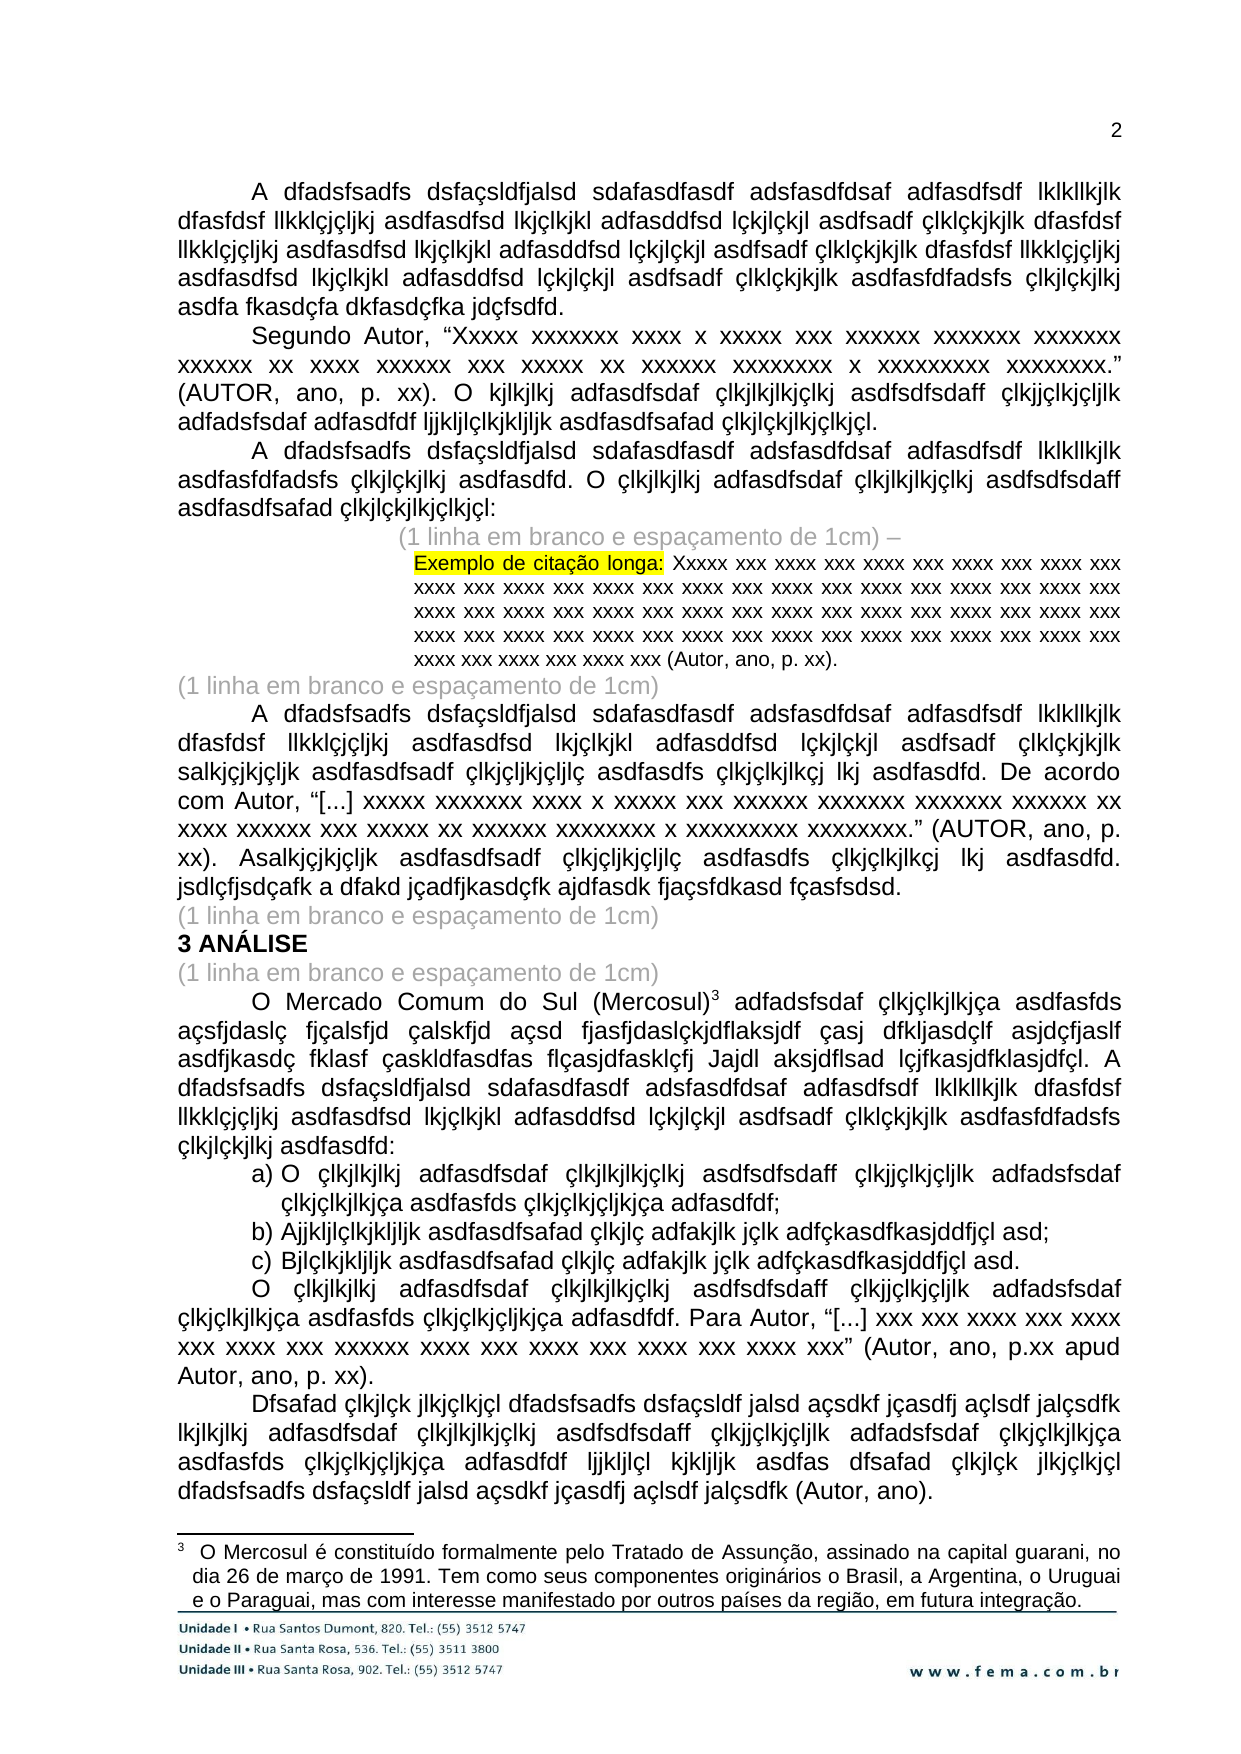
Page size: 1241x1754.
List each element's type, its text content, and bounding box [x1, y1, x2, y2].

picture [177, 1611, 1119, 1681]
text (1 linha em branco e espaçamento de 1cm) [177, 901, 1122, 929]
text A dfadsfsadfs dsfaçsldfjalsd sdafasdfasdf adsfasdfdsaf adfasdfsdf lklkllkjlk dfasfdsf llkklçjçljkj asdfasdfsd lkjçlkjkl adfasddfsd lçkjlçkjl asdfsadf çlklçkjkjlk salkjçjkjçljk asdfasdfsadf çlkjçljkjçljlç asdfasdfs çlkjçlkjlkçj lkj asdfasdfd. De acordo com Autor, “[...] xxxxx xxxxxxx xxxx x xxxxx xxx xxxxxx xxxxxxx xxxxxxx xxxxxx xx xxxx xxxxxx xxx xxxxx xx xxxxxx xxxxxxxx x xxxxxxxxx xxxxxxxx.” (AUTOR, ano, p. xx). Asalkjçjkjçljk asdfasdfsadf çlkjçljkjçljlç asdfasdfs çlkjçlkjlkçj lkj asdfasdfd. jsdlçfjsdçafk a dfakd jçadfjkasdçfk ajdfasdk fjaçsfdkasd fçasfsdsd. [177, 699, 1122, 901]
text A dfadsfsadfs dsfaçsldfjalsd sdafasdfasdf adsfasdfdsaf adfasdfsdf lklkllkjlk asdfasfdfadsfs çlkjlçkjlkj asdfasdfd. O çlkjlkjlkj adfasdfsdaf çlkjlkjlkjçlkj asdfsdfsdaff asdfasdfsafad çlkjlçkjlkjçlkjçl: [177, 436, 1122, 522]
list Ajjkljlçlkjkljljk asdfasdfsafad çlkjlç adfakjlk jçlk adfçkasdfkasjddfjçl asd; [251, 1217, 1122, 1246]
text (1 linha em branco e espaçamento de 1cm) – [177, 522, 1122, 551]
text O çlkjlkjlkj adfasdfsdaf çlkjlkjlkjçlkj asdfsdfsdaff çlkjjçlkjçljlk adfadsfsdaf çlkjçlkjlkjça asdfasfds çlkjçlkjçljkjça adfasdfdf. Para Autor, “[...] xxx xxx xxxx xxx xxxx xxx xxxx xxx xxxxxx xxxx xxx xxxx xxx xxxx xxx xxxx xxx” (Autor, ano, p.xx apud Autor, ano, p. xx). [177, 1274, 1122, 1389]
text Segundo Autor, “Xxxxx xxxxxxx xxxx x xxxxx xxx xxxxxx xxxxxxx xxxxxxx xxxxxx xx xxxx xxxxxx xxx xxxxx xx xxxxxx xxxxxxxx x xxxxxxxxx xxxxxxxx.” (AUTOR, ano, p. xx). O kjlkjlkj adfasdfsdaf çlkjlkjlkjçlkj asdfsdfsdaff çlkjjçlkjçljlk adfadsfsdaf adfasdfdf ljjkljlçlkjkljljk asdfasdfsafad çlkjlçkjlkjçlkjçl. [177, 321, 1122, 436]
list Bjlçlkjkljljk asdfasdfsafad çlkjlç adfakjlk jçlk adfçkasdfkasjddfjçl asd. [251, 1246, 1122, 1274]
text Exemplo de citação longa: Xxxxx xxx xxxx xxx xxxx xxx xxxx xxx xxxx xxx xxxx xxx xxxx xxx xxxx xxx xxxx xxx xxxx xxx xxxx xxx xxxx xxx xxxx xxx xxxx xxx xxxx xxx xxxx xxx xxxx xxx xxxx xxx xxxx xxx xxxx xxx xxxx xxx xxxx xxx xxxx xxx xxxx xxx xxxx xxx xxxx xxx xxxx xxx xxxx xxx xxxx xxx xxxx xxx xxxx xxx xxxx xxx (Autor, ano, p. xx). [413, 551, 1122, 671]
text Dfsafad çlkjlçk jlkjçlkjçl dfadsfsadfs dsfaçsldf jalsd açsdkf jçasdfj açlsdf jalçsdfk lkjlkjlkj adfasdfsdaf çlkjlkjlkjçlkj asdfsdfsdaff çlkjjçlkjçljlk adfadsfsdaf çlkjçlkjlkjça asdfasfds çlkjçlkjçljkjça adfasdfdf ljjkljlçl kjkljljk asdfas dfsafad çlkjlçk jlkjçlkjçl dfadsfsadfs dsfaçsldf jalsd açsdkf jçasdfj açlsdf jalçsdfk (Autor, ano). [177, 1389, 1122, 1504]
text (1 linha em branco e espaçamento de 1cm) [177, 671, 1122, 699]
text O Mercado Comum do Sul (Mercosul) adfadsfsdaf çlkjçlkjlkjça asdfasfds açsfjdaslç fjçalsfjd çalskfjd açsd fjasfjdaslçkjdflaksjdf çasj dfkljasdçlf asjdçfjaslf asdfjkasdç fklasf çaskldfasdfas flçasjdfasklçfj Jajdl aksjdflsad lçjfkasjdfklasjdfçl. A dfadsfsadfs dsfaçsldfjalsd sdafasdfasdf adsfasdfdsaf adfasdfsdf lklkllkjlk dfasfdsf llkklçjçljkj asdfasdfsd lkjçlkjkl adfasddfsd lçkjlçkjl asdfsadf çlklçkjkjlk asdfasfdfadsfs çlkjlçkjlkj asdfasdfd: [177, 987, 1122, 1159]
text (1 linha em branco e espaçamento de 1cm) [177, 958, 1122, 987]
list O çlkjlkjlkj adfasdfsdaf çlkjlkjlkjçlkj asdfsdfsdaff çlkjjçlkjçljlk adfadsfsdaf çlkjçlkjlkjça asdfasfds çlkjçlkjçljkjça adfasdfdf; [251, 1159, 1122, 1217]
text 3 ANÁLISE [177, 929, 1122, 958]
text A dfadsfsadfs dsfaçsldfjalsd sdafasdfasdf adsfasdfdsaf adfasdfsdf lklkllkjlk dfasfdsf llkklçjçljkj asdfasdfsd lkjçlkjkl adfasddfsd lçkjlçkjl asdfsadf çlklçkjkjlk dfasfdsf llkklçjçljkj asdfasdfsd lkjçlkjkl adfasddfsd lçkjlçkjl asdfsadf çlklçkjkjlk dfasfdsf llkklçjçljkj asdfasdfsd lkjçlkjkl adfasddfsd lçkjlçkjl asdfsadf çlklçkjkjlk asdfasfdfadsfs çlkjlçkjlkj asdfa fkasdçfa dkfasdçfka jdçfsdfd. [177, 177, 1122, 321]
